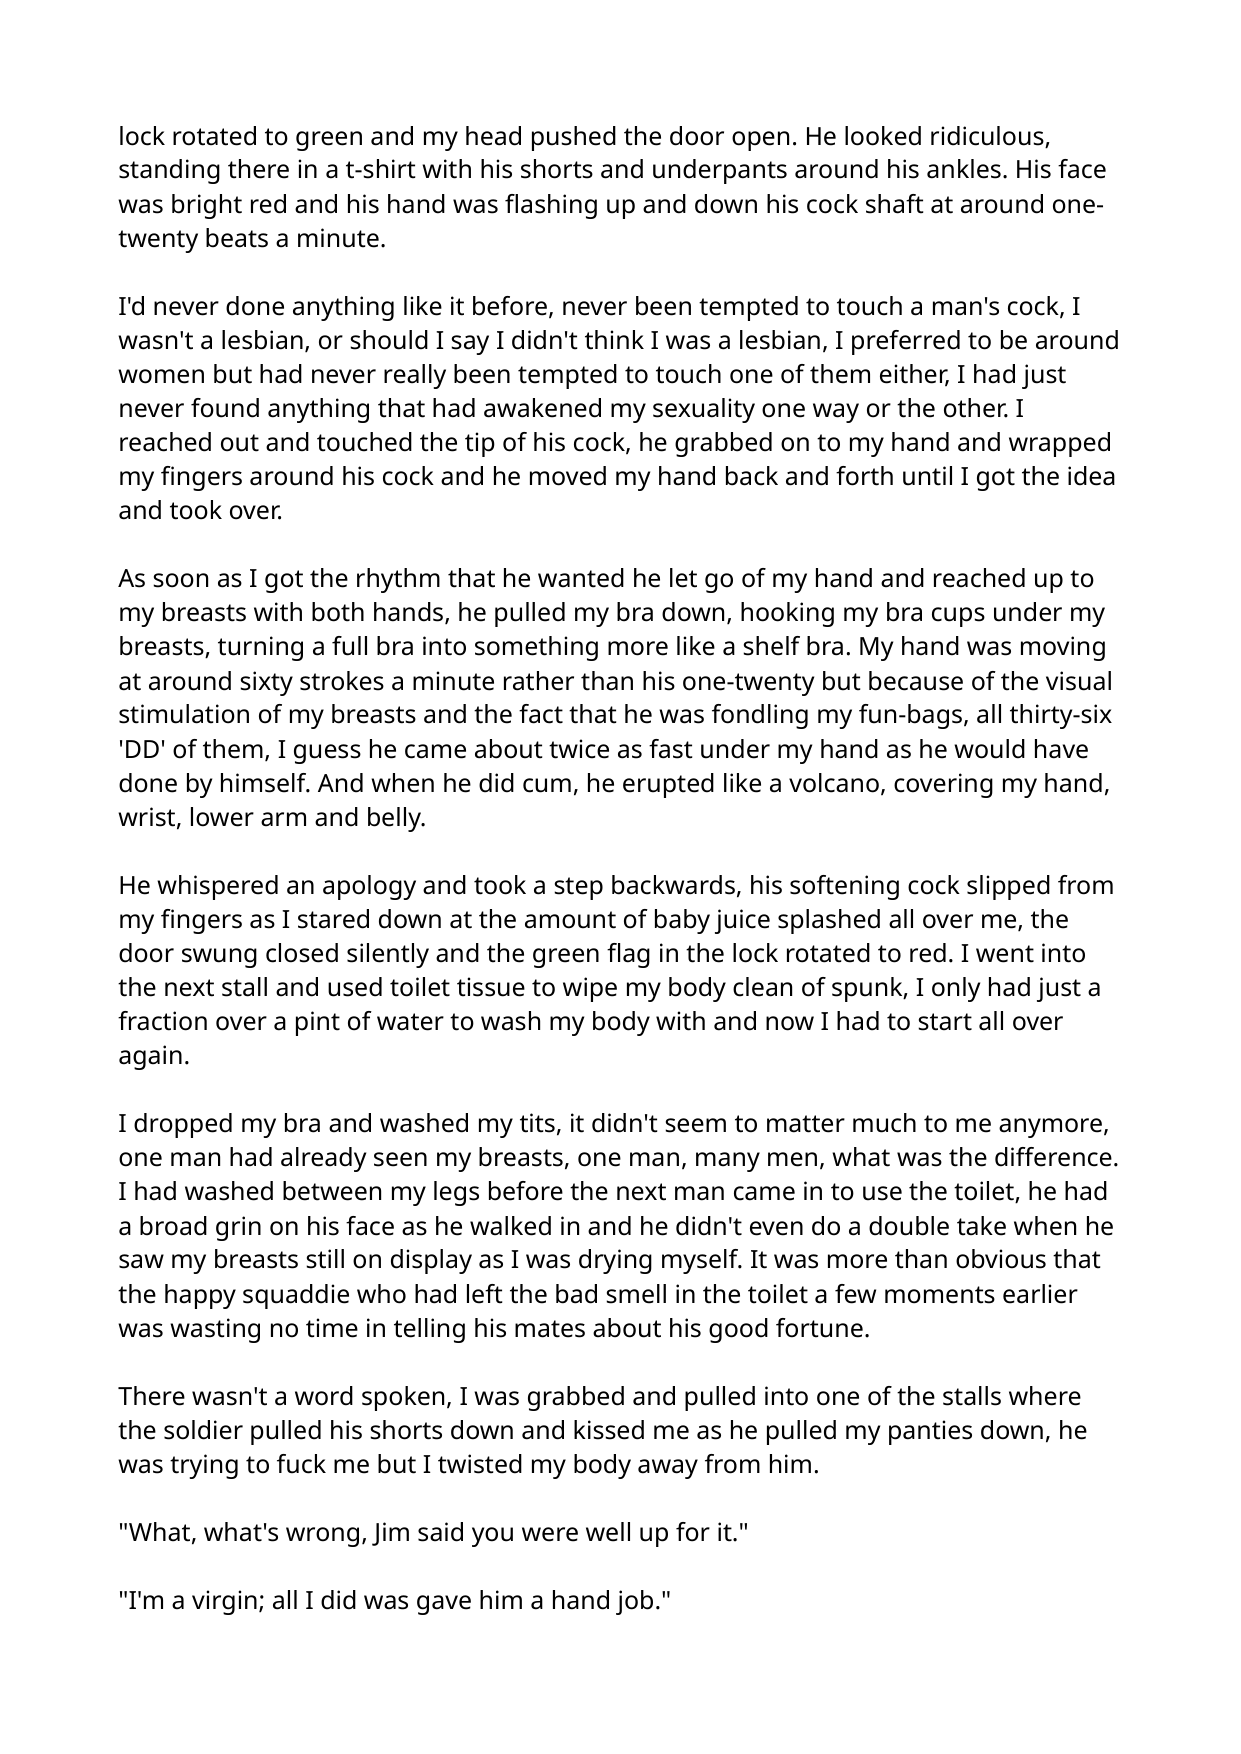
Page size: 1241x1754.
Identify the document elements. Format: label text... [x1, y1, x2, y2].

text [118, 118, 1122, 254]
text "What, what's wrong, Jim said you were well up for it." [118, 1515, 1122, 1549]
text As soon as I got the rhythm that he wanted he let go of my hand and reached up to my breasts with both hands, he pulled my bra down, hooking my bra cups under my breasts, turning a full bra into something more like a shelf bra. My hand was moving at around sixty strokes a minute rather than his one-twenty but because of the visual stimulation of my breasts and the fact that he was fondling my fun-bags, all thirty-six 'DD' of them, I guess he came about twice as fast under my hand as he would have done by himself. And when he did cum, he erupted like a volcano, covering my hand, wrist, lower arm and belly. [118, 561, 1122, 833]
text I dropped my bra and washed my tits, it didn't seem to matter much to me anymore, one man had already seen my breasts, one man, many men, what was the difference. I had washed between my legs before the next man came in to use the toilet, he had a broad grin on his face as he walked in and he didn't even do a double take when he saw my breasts still on display as I was drying myself. It was more than obvious that the happy squaddie who had left the bad smell in the toilet a few moments earlier was wasting no time in telling his mates about his good fortune. [118, 1106, 1122, 1344]
text He whispered an apology and took a step backwards, his softening cock slipped from my fingers as I stared down at the amount of baby juice splashed all over me, the door swung closed silently and the green flag in the lock rotated to red. I went into the next stall and used toilet tissue to wipe my body clean of spunk, I only had just a fraction over a pint of water to wash my body with and now I had to start all over again. [118, 867, 1122, 1072]
text "I'm a virgin; all I did was gave him a hand job." [118, 1583, 1122, 1617]
text I'd never done anything like it before, never been tempted to touch a man's cock, I wasn't a lesbian, or should I say I didn't think I was a lesbian, I preferred to be around women but had never really been tempted to touch one of them either, I had just never found anything that had awakened my sexuality one way or the other. I reached out and touched the tip of his cock, he grabbed on to my hand and wrapped my fingers around his cock and he moved my hand back and forth until I got the idea and took over. [118, 288, 1122, 527]
text There wasn't a word spoken, I was grabbed and pulled into one of the stalls where the soldier pulled his shorts down and kissed me as he pulled my panties down, he was trying to fuck me but I twisted my body away from him. [118, 1378, 1122, 1481]
